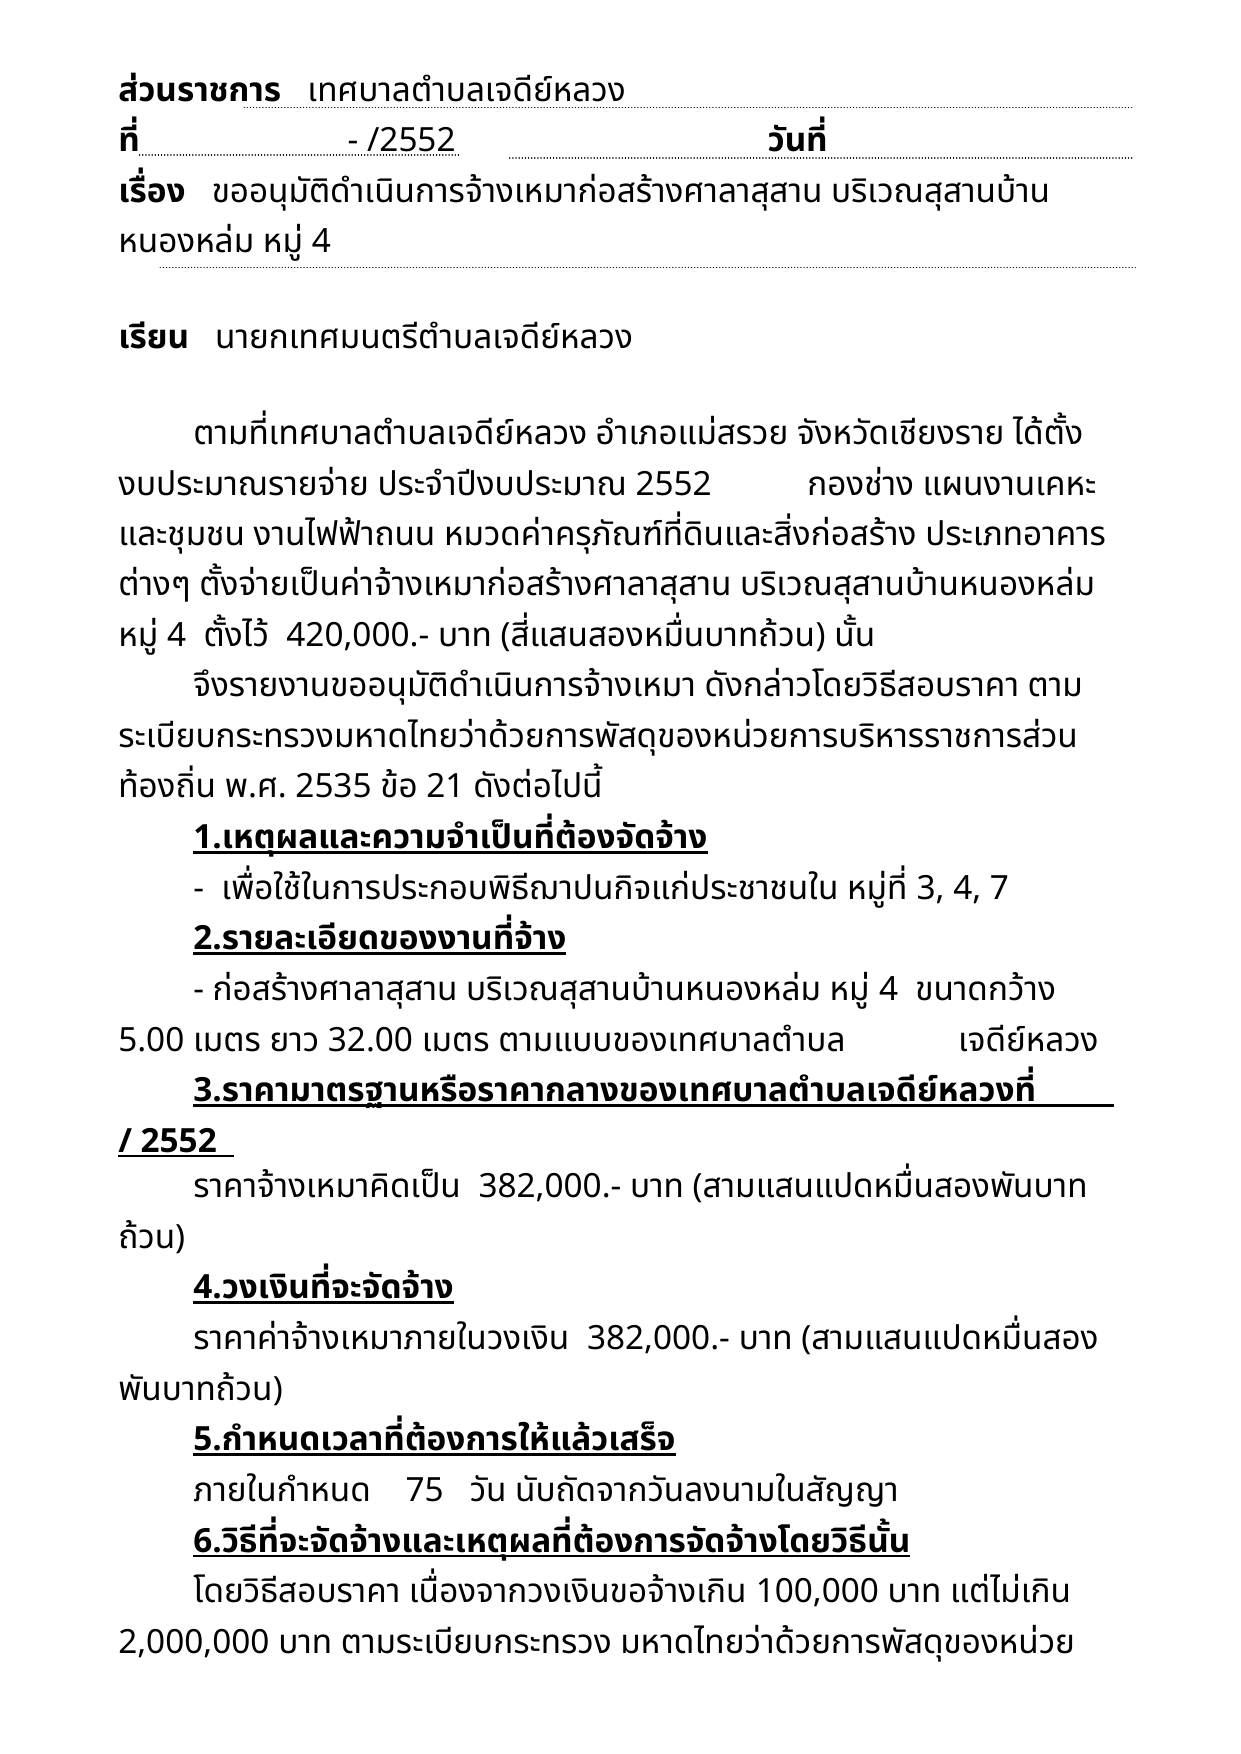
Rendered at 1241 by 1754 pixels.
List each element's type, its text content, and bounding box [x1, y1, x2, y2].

text - เพื่อใช้ในการประกอบพิธีฌาปนกิจแก่ประชาชนใน หมู่ที่ 3, 4, 7 [118, 863, 1118, 914]
text จึงรายงานขออนุมัติดำเนินการจ้างเหมา ดังกล่าวโดยวิธีสอบราคา ตามระเบียบกระทรวงมหาดไทยว่าด้วยการพัสดุของหน่วยการบริหารราชการส่วนท้องถิ่น พ.ศ. 2535 ข้อ 21 ดังต่อไปนี้ [118, 661, 1118, 813]
text เรื่อง ขออนุมัติดำเนินการจ้างเหมาก่อสร้างศาลาสุสาน บริเวณสุสานบ้านหนองหล่ม หมู่ 4 [118, 167, 1118, 268]
text 2.รายละเอียดของงานที่จ้าง [118, 914, 1118, 965]
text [118, 1567, 1118, 1668]
text 1.เหตุผลและความจำเป็นที่ต้องจัดจ้าง [193, 813, 1118, 863]
text ราคาค่าจ้างเหมาภายในวงเงิน 382,000.- บาท (สามแสนแปดหมื่นสองพันบาทถ้วน) [118, 1314, 1118, 1415]
text 4.วงเงินที่จะจัดจ้าง [118, 1263, 1118, 1314]
text 6.วิธีที่จะจัดจ้างและเหตุผลที่ต้องการจัดจ้างโดยวิธีนั้น [118, 1516, 1118, 1567]
text 5.กำหนดเวลาที่ต้องการให้แล้วเสร็จ [118, 1415, 1118, 1466]
text เรียน นายกเทศมนตรีตำบลเจดีย์หลวง [118, 313, 1118, 363]
text ภายในกำหนด 75 วัน นับถัดจากวันลงนามในสัญญา [118, 1466, 1118, 1516]
text 3.ราคามาตรฐานหรือราคากลางของเทศบาลตำบลเจดีย์หลวงที่ / 2552 [118, 1066, 1118, 1162]
text ตามที่เทศบาลตำบลเจดีย์หลวง อำเภอแม่สรวย จังหวัดเชียงราย ได้ตั้งงบประมาณรายจ่าย ประจำปีงบประมาณ 2552 กองช่าง แผนงานเคหะและชุมชน งานไฟฟ้าถนน หมวดค่าครุภัณฑ์ที่ดินและสิ่งก่อสร้าง ประเภทอาคารต่างๆ ตั้งจ่ายเป็นค่าจ้างเหมาก่อสร้างศาลาสุสาน บริเวณสุสานบ้านหนองหล่ม หมู่ 4 ตั้งไว้ 420,000.- บาท (สี่แสนสองหมื่นบาทถ้วน) นั้น [118, 409, 1118, 661]
text ส่วนราชการ เทศบาลตำบลเจดีย์หลวง [118, 66, 1118, 116]
text ราคาจ้างเหมาคิดเป็น 382,000.- บาท (สามแสนแปดหมื่นสองพันบาทถ้วน) [118, 1162, 1118, 1263]
text - ก่อสร้างศาลาสุสาน บริเวณสุสานบ้านหนองหล่ม หมู่ 4 ขนาดกว้าง 5.00 เมตร ยาว 32.00 เมตร ตามแบบของเทศบาลตำบล เจดีย์หลวง [118, 965, 1118, 1066]
text ที่ - /2552 วันที่ [118, 116, 1118, 167]
